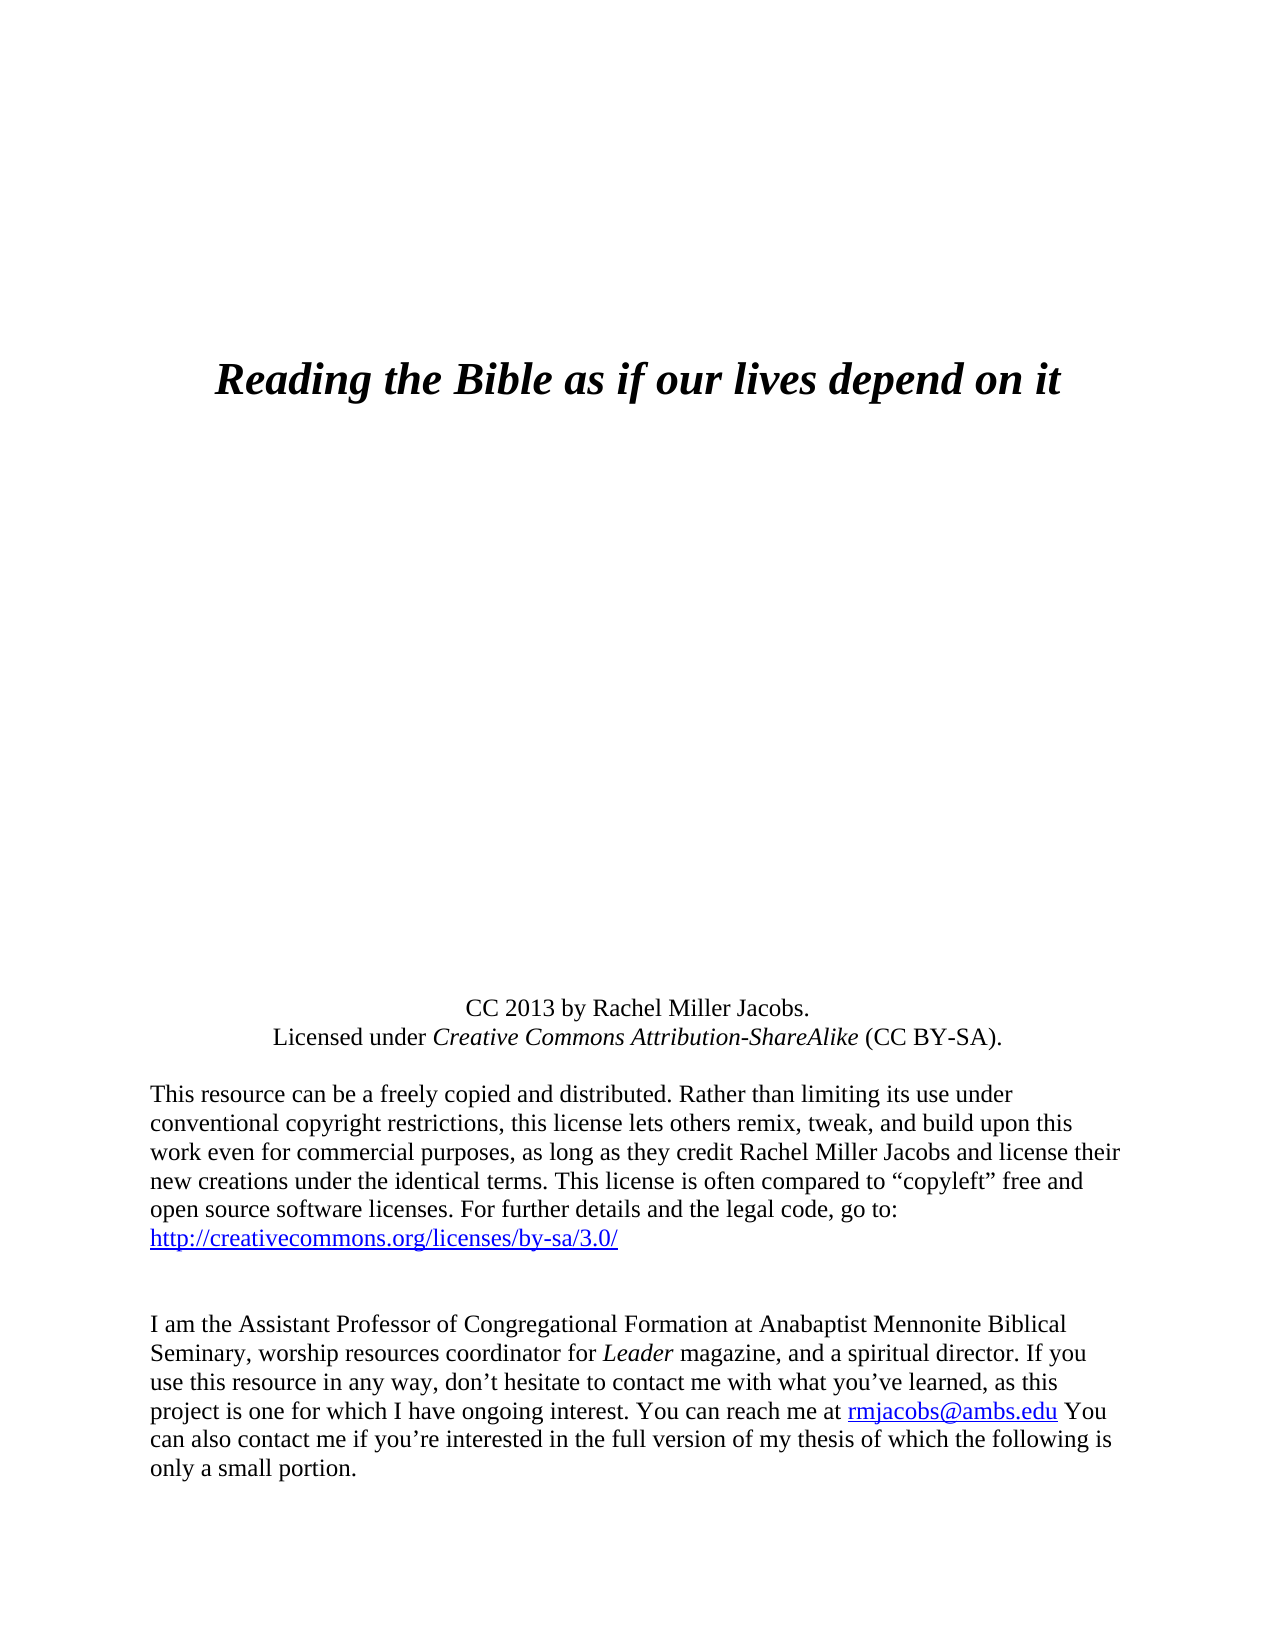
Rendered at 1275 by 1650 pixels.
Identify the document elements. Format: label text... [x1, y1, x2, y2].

text I am the Assistant Professor of Congregational Formation at Anabaptist Mennonite Biblical Seminary, worship resources coordinator for Leader magazine, and a spiritual director. If you use this resource in any way, don’t hesitate to contact me with what you’ve learned, as this project is one for which I have ongoing interest. You can reach me at rmjacobs@ambs.edu You can also contact me if you’re interested in the full version of my thesis of which the following is only a small portion. [150, 1309, 1125, 1482]
text Reading the Bible as if our lives depend on it [150, 351, 1125, 404]
text CC 2013 by Rachel Miller Jacobs. [150, 993, 1125, 1022]
text Licensed under Creative Commons Attribution-ShareAlike (CC BY-SA). [150, 1022, 1125, 1051]
text This resource can be a freely copied and distributed. Rather than limiting its use under conventional copyright restrictions, this license lets others remix, tweak, and build upon this work even for commercial purposes, as long as they credit Rachel Miller Jacobs and license their new creations under the identical terms. This license is often compared to “copyleft” free and open source software licenses. For further details and the legal code, go to: http://creativecommons.org/licenses/by-sa/3.0/ [150, 1079, 1125, 1252]
